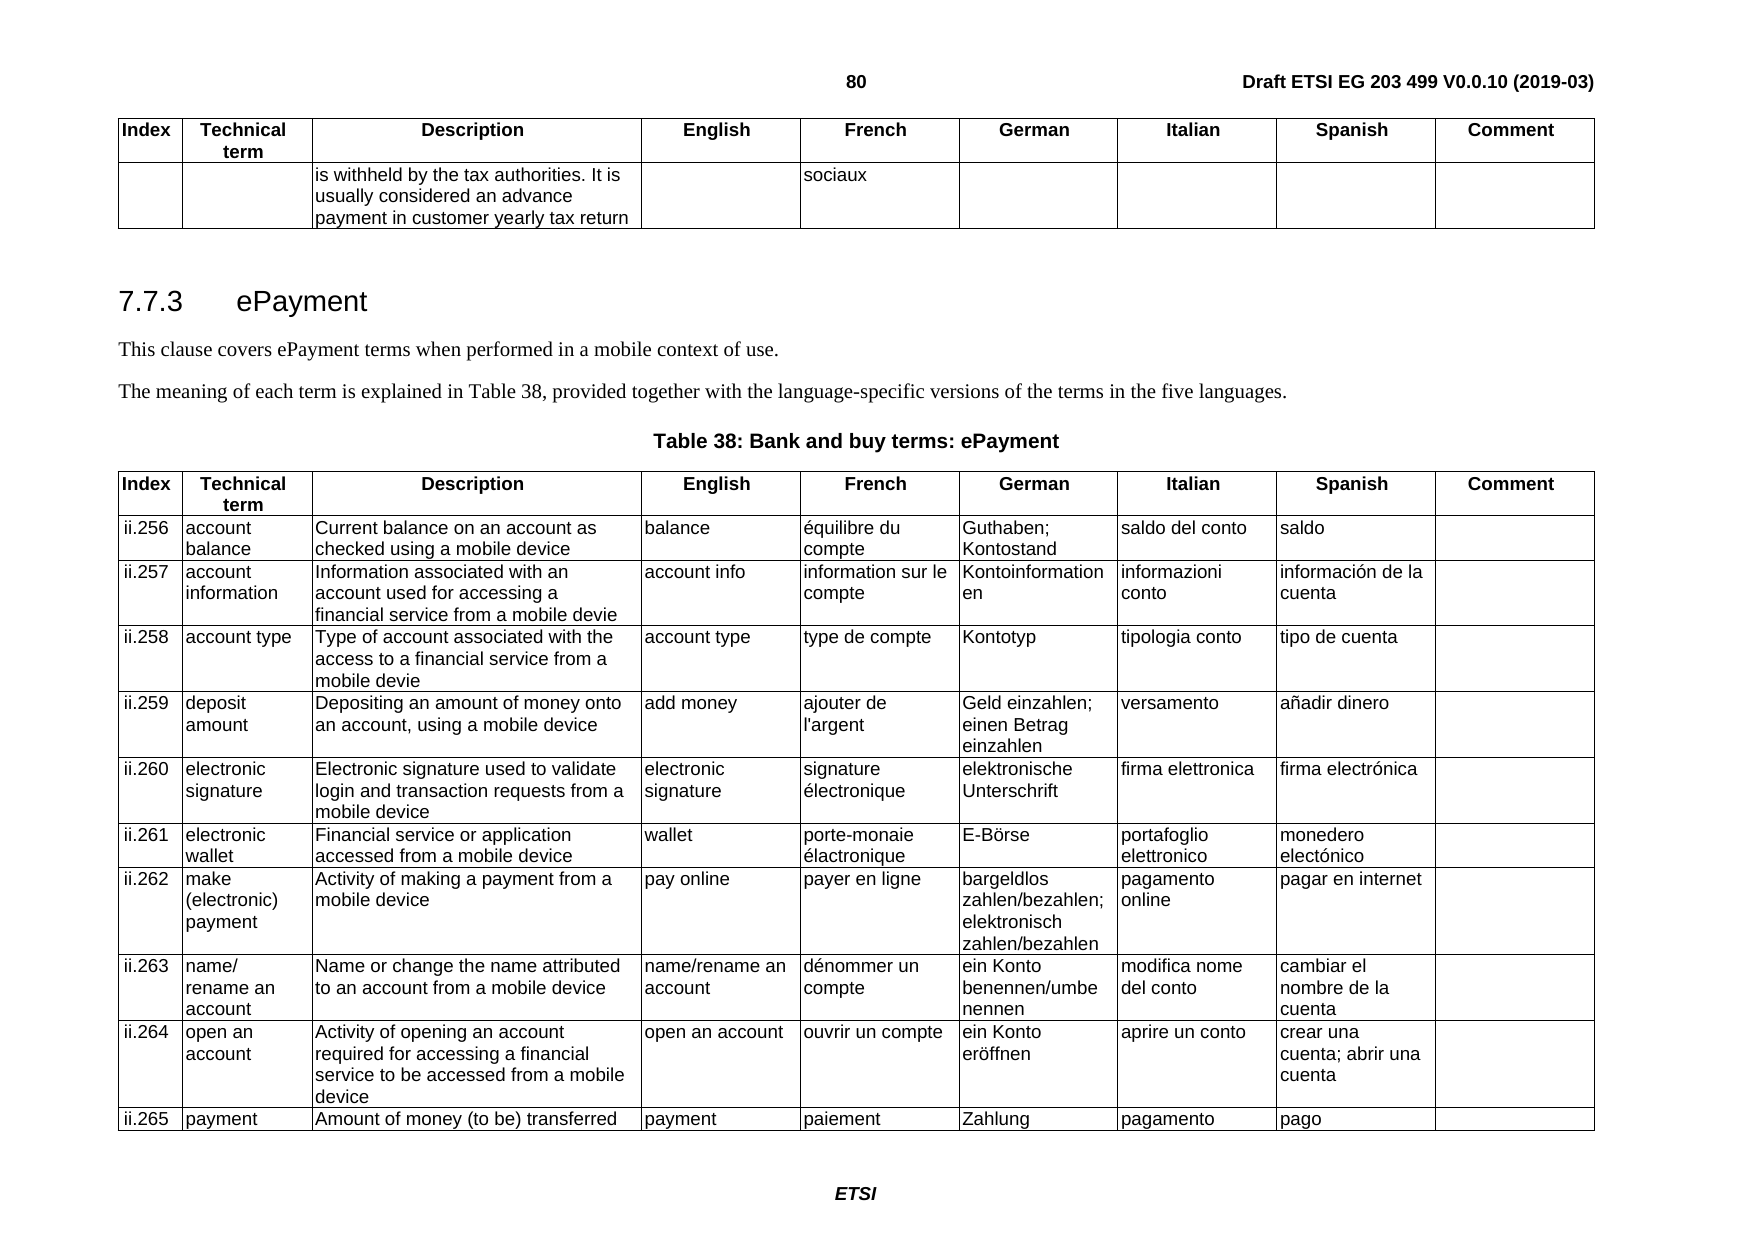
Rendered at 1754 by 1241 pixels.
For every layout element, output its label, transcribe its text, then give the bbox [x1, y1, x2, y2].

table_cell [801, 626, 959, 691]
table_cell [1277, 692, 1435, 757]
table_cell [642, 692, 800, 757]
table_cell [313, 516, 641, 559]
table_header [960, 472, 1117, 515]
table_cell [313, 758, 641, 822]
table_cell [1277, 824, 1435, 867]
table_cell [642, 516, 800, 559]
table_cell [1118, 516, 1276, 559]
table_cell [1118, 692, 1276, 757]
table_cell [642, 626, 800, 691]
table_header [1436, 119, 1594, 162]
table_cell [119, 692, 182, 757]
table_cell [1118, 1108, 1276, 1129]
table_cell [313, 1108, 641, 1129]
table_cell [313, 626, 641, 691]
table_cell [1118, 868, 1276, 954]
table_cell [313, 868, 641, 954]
subtitle 7.7.3 ePayment [118, 284, 1594, 318]
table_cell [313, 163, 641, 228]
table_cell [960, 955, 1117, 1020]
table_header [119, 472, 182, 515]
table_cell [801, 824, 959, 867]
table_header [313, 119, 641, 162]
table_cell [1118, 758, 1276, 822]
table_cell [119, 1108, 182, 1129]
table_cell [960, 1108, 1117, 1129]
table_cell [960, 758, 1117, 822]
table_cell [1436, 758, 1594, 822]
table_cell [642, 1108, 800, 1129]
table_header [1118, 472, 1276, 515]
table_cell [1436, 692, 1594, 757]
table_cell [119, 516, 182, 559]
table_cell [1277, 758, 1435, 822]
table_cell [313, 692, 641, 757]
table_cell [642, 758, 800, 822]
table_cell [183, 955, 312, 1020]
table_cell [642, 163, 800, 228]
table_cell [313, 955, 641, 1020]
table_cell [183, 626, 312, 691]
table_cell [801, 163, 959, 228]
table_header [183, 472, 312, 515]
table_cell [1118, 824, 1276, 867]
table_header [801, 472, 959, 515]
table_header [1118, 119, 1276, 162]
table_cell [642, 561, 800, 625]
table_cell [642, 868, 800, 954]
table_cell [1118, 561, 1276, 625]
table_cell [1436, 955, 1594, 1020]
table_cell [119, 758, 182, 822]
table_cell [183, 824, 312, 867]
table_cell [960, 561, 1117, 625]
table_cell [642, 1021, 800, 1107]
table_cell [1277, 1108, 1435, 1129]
text Table 38: Bank and buy terms: ePayment [118, 428, 1594, 452]
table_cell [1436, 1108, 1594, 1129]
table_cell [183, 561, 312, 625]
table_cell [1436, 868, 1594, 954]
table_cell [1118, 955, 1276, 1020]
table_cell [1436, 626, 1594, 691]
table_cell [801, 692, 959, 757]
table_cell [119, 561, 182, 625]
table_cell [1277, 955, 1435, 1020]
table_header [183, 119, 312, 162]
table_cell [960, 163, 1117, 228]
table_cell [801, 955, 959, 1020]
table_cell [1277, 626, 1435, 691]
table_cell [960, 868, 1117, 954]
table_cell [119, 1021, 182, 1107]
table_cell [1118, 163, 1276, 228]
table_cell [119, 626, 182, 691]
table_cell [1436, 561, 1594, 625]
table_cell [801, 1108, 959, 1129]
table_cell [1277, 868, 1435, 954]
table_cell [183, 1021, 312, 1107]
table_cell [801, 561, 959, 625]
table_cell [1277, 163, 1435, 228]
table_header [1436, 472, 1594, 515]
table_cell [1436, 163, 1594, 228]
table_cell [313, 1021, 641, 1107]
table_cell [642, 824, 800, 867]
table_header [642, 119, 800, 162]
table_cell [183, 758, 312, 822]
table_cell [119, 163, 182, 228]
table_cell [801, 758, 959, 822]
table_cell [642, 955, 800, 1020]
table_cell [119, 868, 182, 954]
text This clause covers ePayment terms when performed in a mobile context of use. [118, 337, 1594, 361]
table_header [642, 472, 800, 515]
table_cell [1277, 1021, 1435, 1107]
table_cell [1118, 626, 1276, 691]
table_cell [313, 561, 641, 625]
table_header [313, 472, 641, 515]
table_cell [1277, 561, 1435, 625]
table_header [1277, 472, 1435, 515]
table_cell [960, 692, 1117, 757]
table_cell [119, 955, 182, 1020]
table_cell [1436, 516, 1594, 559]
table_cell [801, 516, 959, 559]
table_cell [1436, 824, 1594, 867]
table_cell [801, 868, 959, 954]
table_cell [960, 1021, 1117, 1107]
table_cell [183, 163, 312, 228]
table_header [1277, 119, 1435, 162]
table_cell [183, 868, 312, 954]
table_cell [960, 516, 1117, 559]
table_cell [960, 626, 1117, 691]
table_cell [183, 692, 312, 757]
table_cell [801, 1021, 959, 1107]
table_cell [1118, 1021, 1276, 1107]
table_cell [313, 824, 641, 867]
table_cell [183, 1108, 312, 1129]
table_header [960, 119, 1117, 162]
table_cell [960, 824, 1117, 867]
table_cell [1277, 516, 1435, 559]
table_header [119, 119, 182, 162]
text The meaning of each term is explained in Table 38, provided together with the language-specific versions of the terms in the five languages. [118, 379, 1594, 403]
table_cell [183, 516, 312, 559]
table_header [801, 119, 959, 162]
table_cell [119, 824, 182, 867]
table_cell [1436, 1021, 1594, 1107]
